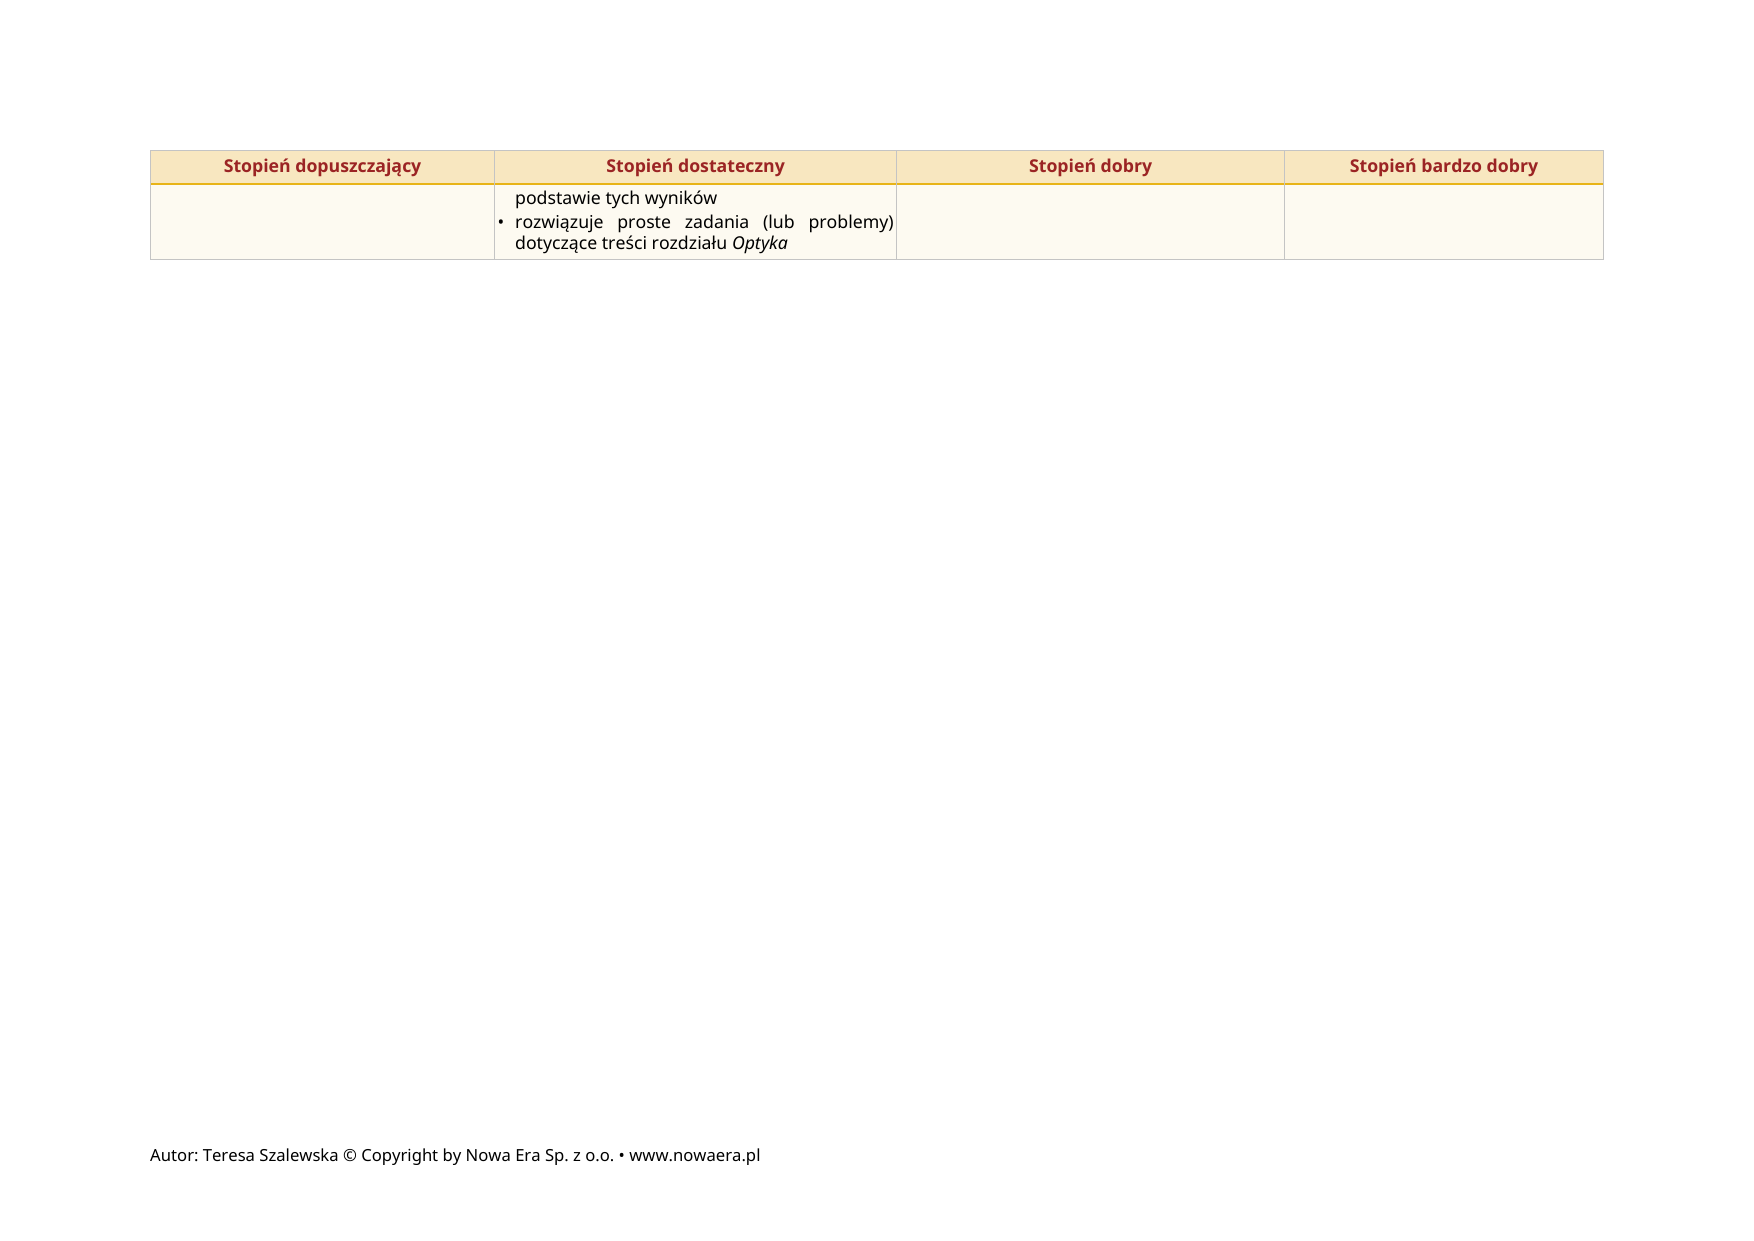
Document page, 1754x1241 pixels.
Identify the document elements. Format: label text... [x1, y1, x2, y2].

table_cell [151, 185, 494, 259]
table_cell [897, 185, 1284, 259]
table_header Stopień bardzo dobry [1285, 151, 1603, 183]
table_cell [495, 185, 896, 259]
table_header Stopień dopuszczający [151, 151, 494, 183]
table_header Stopień dobry [897, 151, 1284, 183]
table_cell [1285, 185, 1603, 259]
table_header Stopień dostateczny [495, 151, 896, 183]
